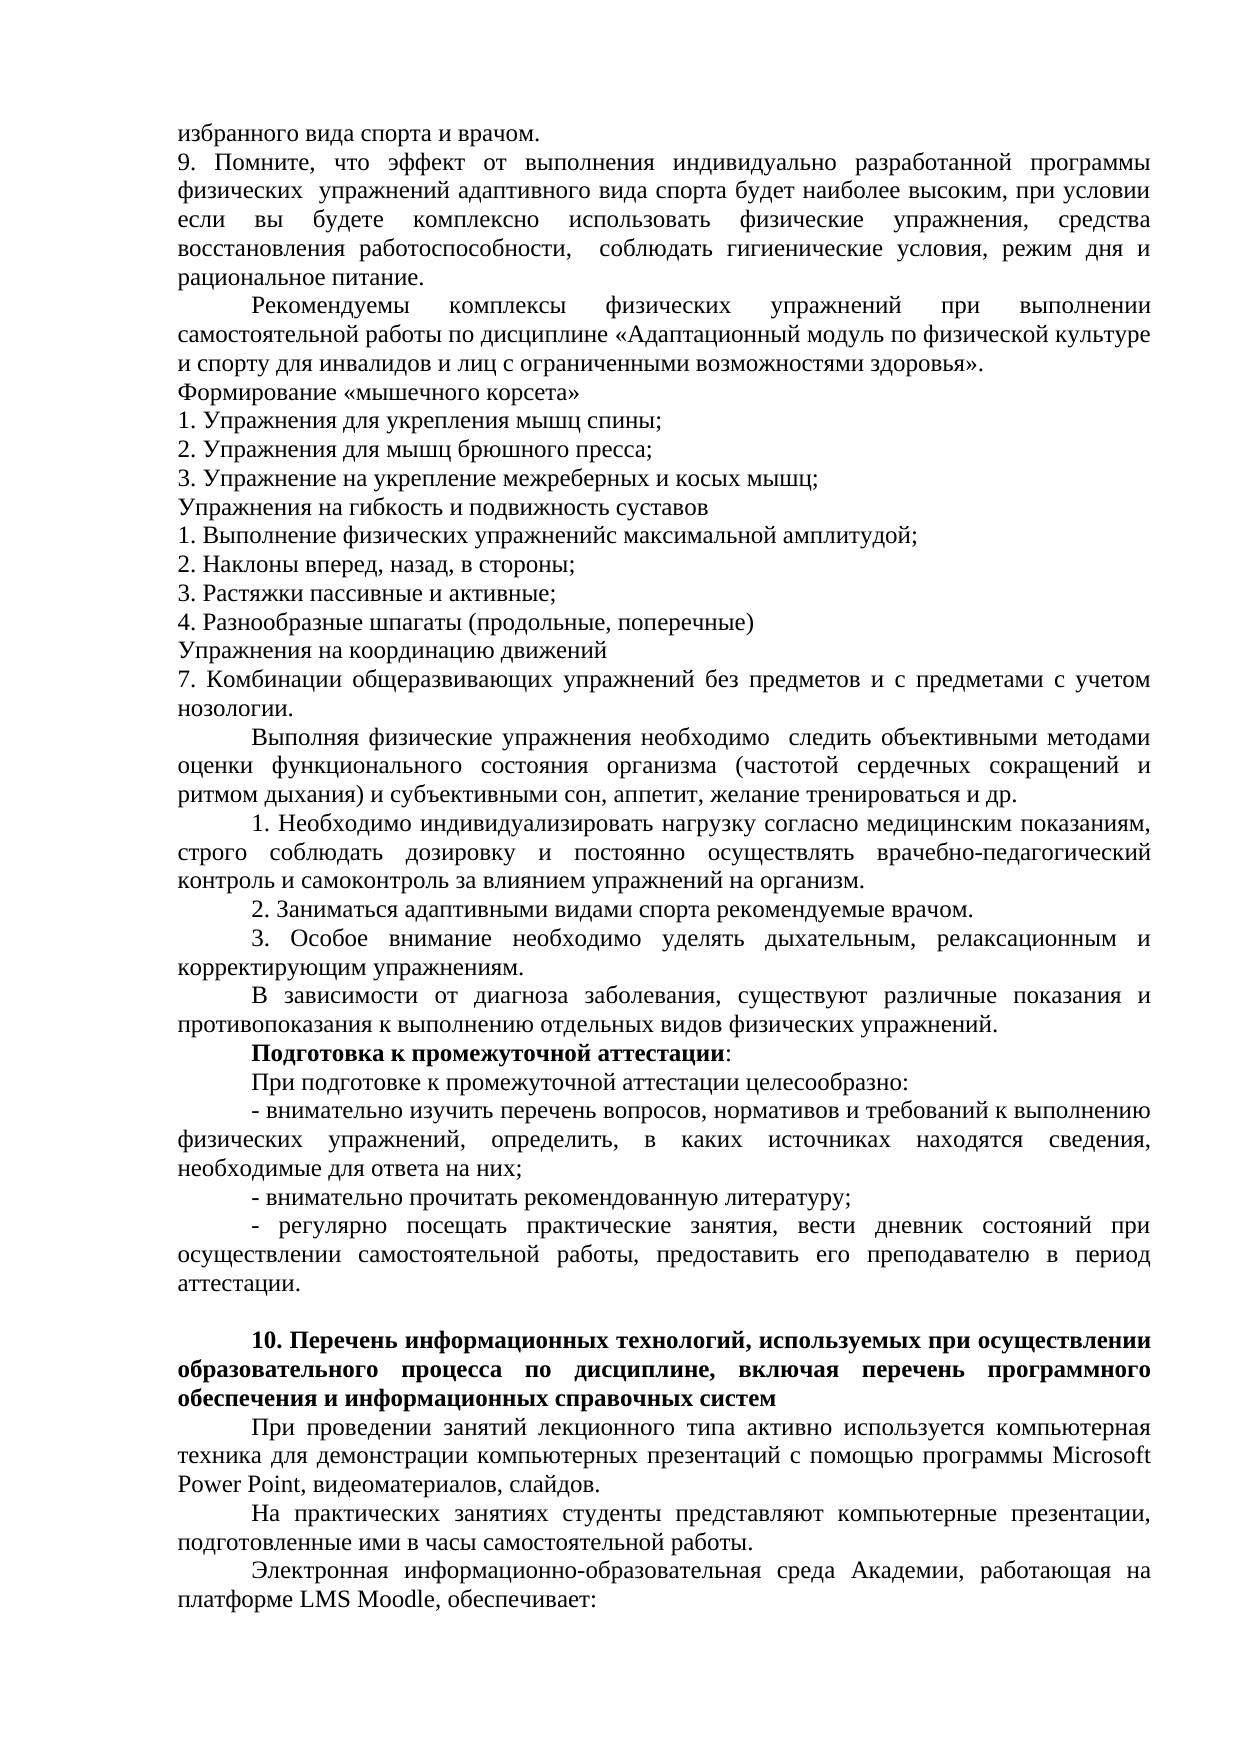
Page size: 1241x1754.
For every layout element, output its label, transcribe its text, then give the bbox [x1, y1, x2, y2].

text 2. Наклоны вперед, назад, в стороны; [177, 549, 1152, 578]
text Электронная информационно-образовательная среда Академии, работающая на платформе LMS Moodle, обеспечивает: [177, 1556, 1152, 1613]
text При подготовке к промежуточной аттестации целесообразно: [177, 1067, 1152, 1096]
text При проведении занятий лекционного типа активно используется компьютерная техника для демонстрации компьютерных презентаций с помощью программы Microsoft Power Point, видеоматериалов, слайдов. [177, 1412, 1152, 1498]
text - внимательно изучить перечень вопросов, нормативов и требований к выполнению физических упражнений, определить, в каких источниках находятся сведения, необходимые для ответа на них; [177, 1096, 1152, 1182]
text Рекомендуемы комплексы физических упражнений при выполнении самостоятельной работы по дисциплине «Адаптационный модуль по физической культуре и спорту для инвалидов и лиц с ограниченными возможностями здоровья». [177, 291, 1152, 377]
text 2. Заниматься адаптивными видами спорта рекомендуемые врачом. [177, 894, 1152, 923]
text - регулярно посещать практические занятия, вести дневник состояний при осуществлении самостоятельной работы, предоставить его преподавателю в период аттестации. [177, 1211, 1152, 1297]
text В зависимости от диагноза заболевания, существуют различные показания и противопоказания к выполнению отдельных видов физических упражнений. [177, 981, 1152, 1038]
text Формирование «мышечного корсета» [177, 377, 1152, 406]
text 3. Растяжки пассивные и активные; [177, 578, 1152, 607]
text - внимательно прочитать рекомендованную литературу; [177, 1182, 1152, 1211]
text 3. Особое внимание необходимо уделять дыхательным, релаксационным и корректирующим упражнениям. [177, 923, 1152, 981]
text 1. Выполнение физических упражненийс максимальной амплитудой; [177, 521, 1152, 549]
text На практических занятиях студенты представляют компьютерные презентации, подготовленные ими в часы самостоятельной работы. [177, 1498, 1152, 1556]
text 7. Комбинации общеразвивающих упражнений без предметов и с предметами с учетом нозологии. [177, 664, 1152, 722]
text 1. Необходимо индивидуализировать нагрузку согласно медицинским показаниям, строго соблюдать дозировку и постоянно осуществлять врачебно-педагогический контроль и самоконтроль за влиянием упражнений на организм. [177, 808, 1152, 894]
text 10. Перечень информационных технологий, используемых при осуществлении образовательного процесса по дисциплине, включая перечень программного обеспечения и информационных справочных систем [177, 1326, 1152, 1412]
text Упражнения на координацию движений [177, 636, 1152, 664]
text 3. Упражнение на укрепление межреберных и косых мышц; [177, 463, 1152, 492]
text 1. Упражнения для укрепления мышц спины; [177, 406, 1152, 434]
text 2. Упражнения для мышц брюшного пресса; [177, 434, 1152, 463]
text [177, 118, 1152, 147]
text Выполняя физические упражнения необходимо следить объективными методами оценки функционального состояния организма (частотой сердечных сокращений и ритмом дыхания) и субъективными сон, аппетит, желание тренироваться и др. [177, 722, 1152, 808]
text Подготовка к промежуточной аттестации: [177, 1038, 1152, 1067]
text 9. Помните, что эффект от выполнения индивидуально разработанной программы физических упражнений адаптивного вида спорта будет наиболее высоким, при условии если вы будете комплексно использовать физические упражнения, средства восстановления работоспособности, соблюдать гигиенические условия, режим дня и рациональное питание. [177, 147, 1152, 291]
text 4. Разнообразные шпагаты (продольные, поперечные) [177, 607, 1152, 636]
text Упражнения на гибкость и подвижность суставов [177, 492, 1152, 521]
